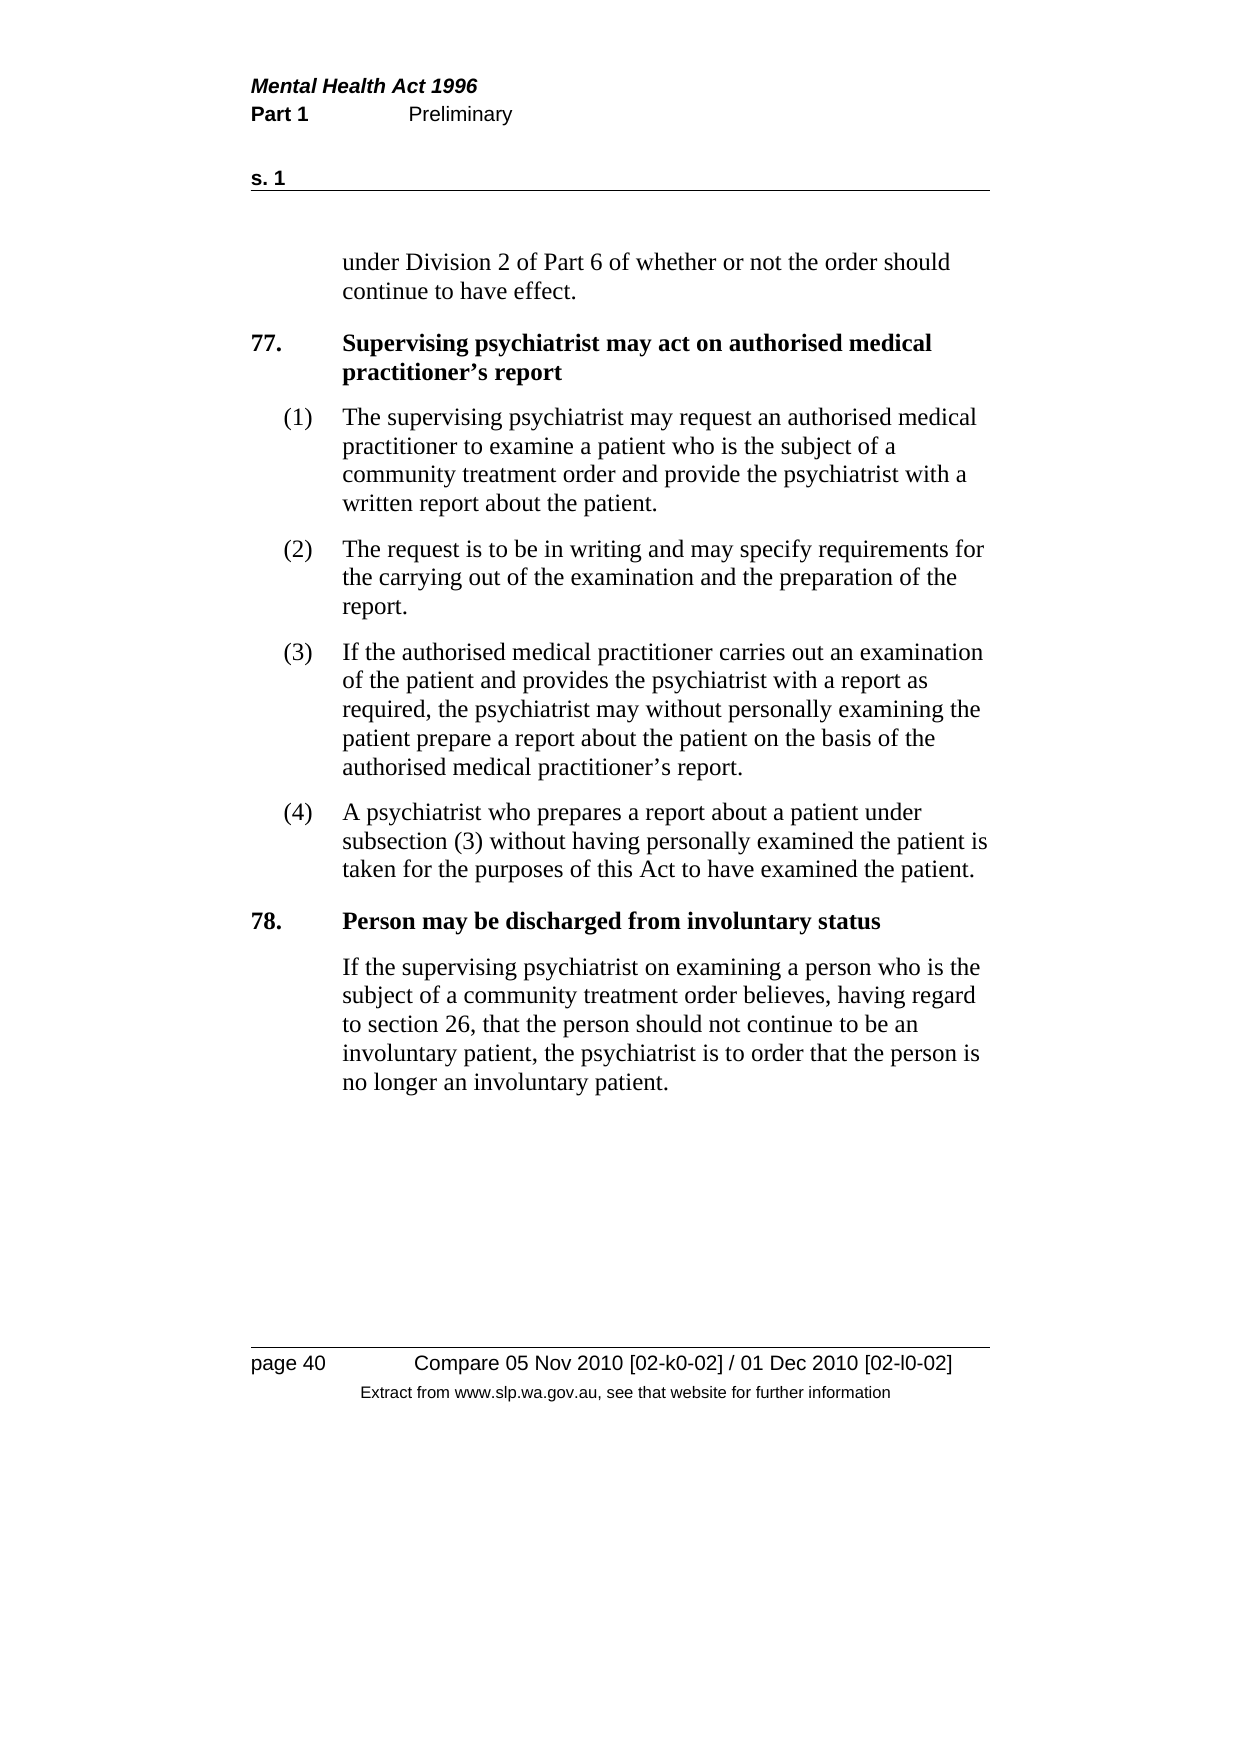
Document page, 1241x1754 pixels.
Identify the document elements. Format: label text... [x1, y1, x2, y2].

subtitle 78. Person may be discharged from involuntary status [251, 906, 990, 935]
subtitle 77. Supervising psychiatrist may act on authorised medical practitioner’s report [251, 328, 990, 385]
text (3) If the authorised medical practitioner carries out an examination of the patient and provides the psychiatrist with a report as required, the psychiatrist may without personally examining the patient prepare a report about the patient on the basis of the authorised medical practitioner’s report. [251, 637, 990, 780]
text (1) The supervising psychiatrist may request an authorised medical practitioner to examine a patient who is the subject of a community treatment order and provide the psychiatrist with a written report about the patient. [251, 402, 990, 517]
text If the supervising psychiatrist on examining a person who is the subject of a community treatment order believes, having regard to section 26, that the person should not continue to be an involuntary patient, the psychiatrist is to order that the person is no longer an involuntary patient. [251, 952, 990, 1095]
text (2) The request is to be in writing and may specify requirements for the carrying out of the examination and the preparation of the report. [251, 534, 990, 620]
text (4) A psychiatrist who prepares a report about a patient under subsection (3) without having personally examined the patient is taken for the purposes of this Act to have examined the patient. [251, 797, 990, 883]
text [251, 247, 990, 305]
